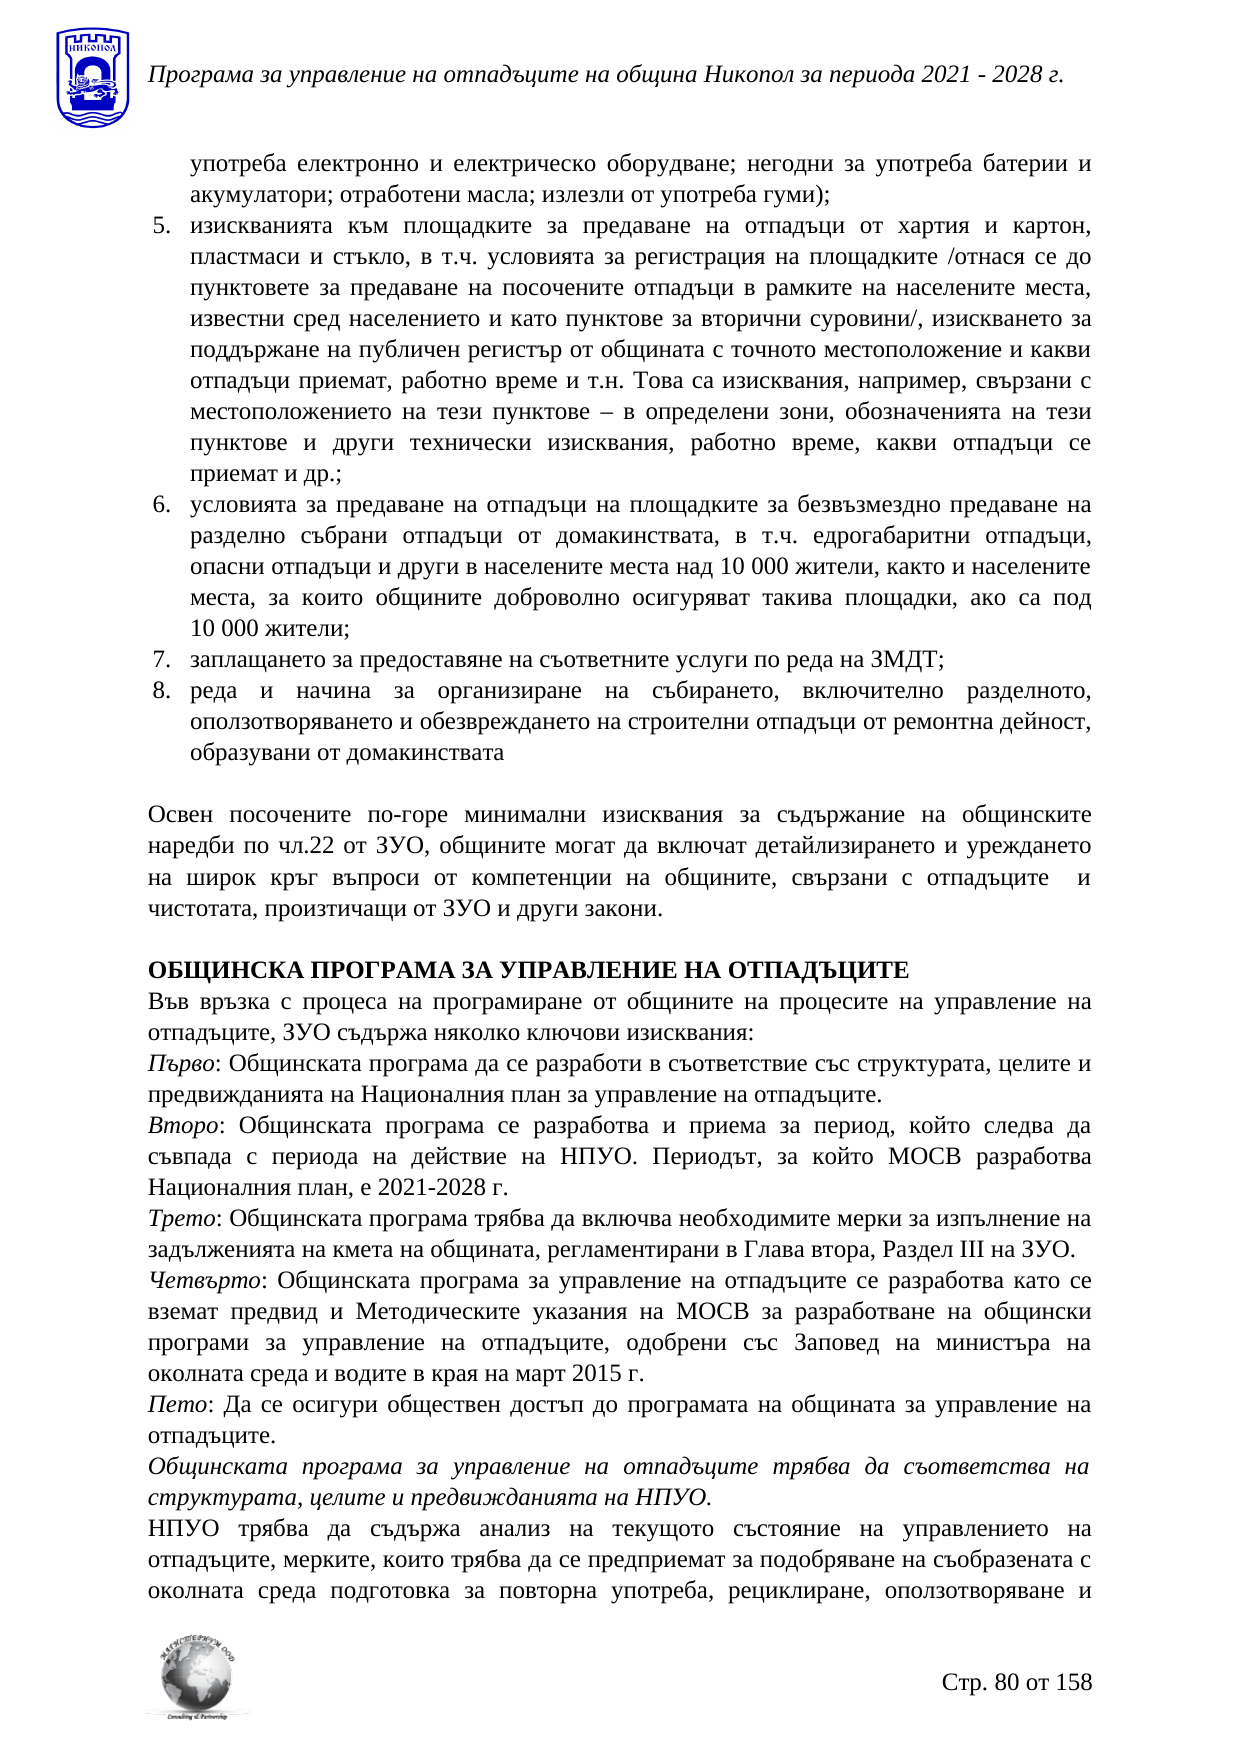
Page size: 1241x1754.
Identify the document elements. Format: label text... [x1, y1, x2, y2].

list реда и начина за организиране на събирането, включително разделното, оползотворяването и обезвреждането на строителни отпадъци от ремонтна дейност, образувани от домакинствата [152, 675, 1093, 766]
text Трето: Общинската програма трябва да включва необходимите мерки за изпълнение на задълженията на кмета на общината, регламентирани в Глава втора, Раздел III на ЗУО. [148, 1203, 1093, 1263]
text Общинската програма за управление на отпадъците трябва да съответства на структурата, целите и предвижданията на НПУО. [148, 1451, 1093, 1511]
text Четвърто: Общинската програма за управление на отпадъците се разработва като се вземат предвид и Методическите указания на МОСВ за разработване на общински програми за управление на отпадъците, одобрени със Заповед на министъра на околната среда и водите в края на март 2015 г. [148, 1265, 1093, 1387]
text ОБЩИНСКА ПРОГРАМА ЗА УПРАВЛЕНИЕ НА ОТПАДЪЦИТЕ [148, 955, 1093, 983]
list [152, 148, 1093, 207]
list заплащането за предоставяне на съответните услуги по реда на ЗМДТ; [152, 644, 1093, 673]
text Второ: Общинската програма се разработва и приема за период, който следва да съвпада с периода на действие на НПУО. Периодът, за който МОСВ разработва Националния план, е 2021-2028 г. [148, 1110, 1093, 1201]
text Пето: Да се осигури обществен достъп до програмата на общината за управление на отпадъците. [148, 1389, 1093, 1449]
picture [53, 25, 132, 130]
list условията за предаване на отпадъци на площадките за безвъзмездно предаване на разделно събрани отпадъци от домакинствата, в т.ч. едрогабаритни отпадъци, опасни отпадъци и други в населените места над 10 000 жители, както и населените места, за които общините доброволно осигуряват такива площадки, ако са под 10 000 жители; [152, 489, 1093, 642]
picture [143, 1623, 252, 1732]
list изискванията към площадките за предаване на отпадъци от хартия и картон, пластмаси и стъкло, в т.ч. условията за регистрация на площадките /отнася се до пунктовете за предаване на посочените отпадъци в рамките на населените места, известни сред населението и като пунктове за вторични суровини/, изискването за поддържане на публичен регистър от общината с точното местоположение и какви отпадъци приемат, работно време и т.н. Това са изисквания, например, свързани с местоположението на тези пунктове – в определени зони, обозначенията на тези пунктове и други технически изисквания, работно време, какви отпадъци се приемат и др.; [152, 210, 1093, 487]
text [148, 1513, 1093, 1604]
text Освен посочените по-горе минимални изисквания за съдържание на общинските наредби по чл.22 от ЗУО, общините могат да включат детайлизирането и уреждането на широк кръг въпроси от компетенции на общините, свързани с отпадъците и чистотата, произтичащи от ЗУО и други закони. [148, 799, 1093, 921]
text Във връзка с процеса на програмиране от общините на процесите на управление на отпадъците, ЗУО съдържа няколко ключови изисквания: [148, 986, 1093, 1046]
text Първо: Общинската програма да се разработи в съответствие със структурата, целите и предвижданията на Националния план за управление на отпадъците. [148, 1048, 1093, 1108]
